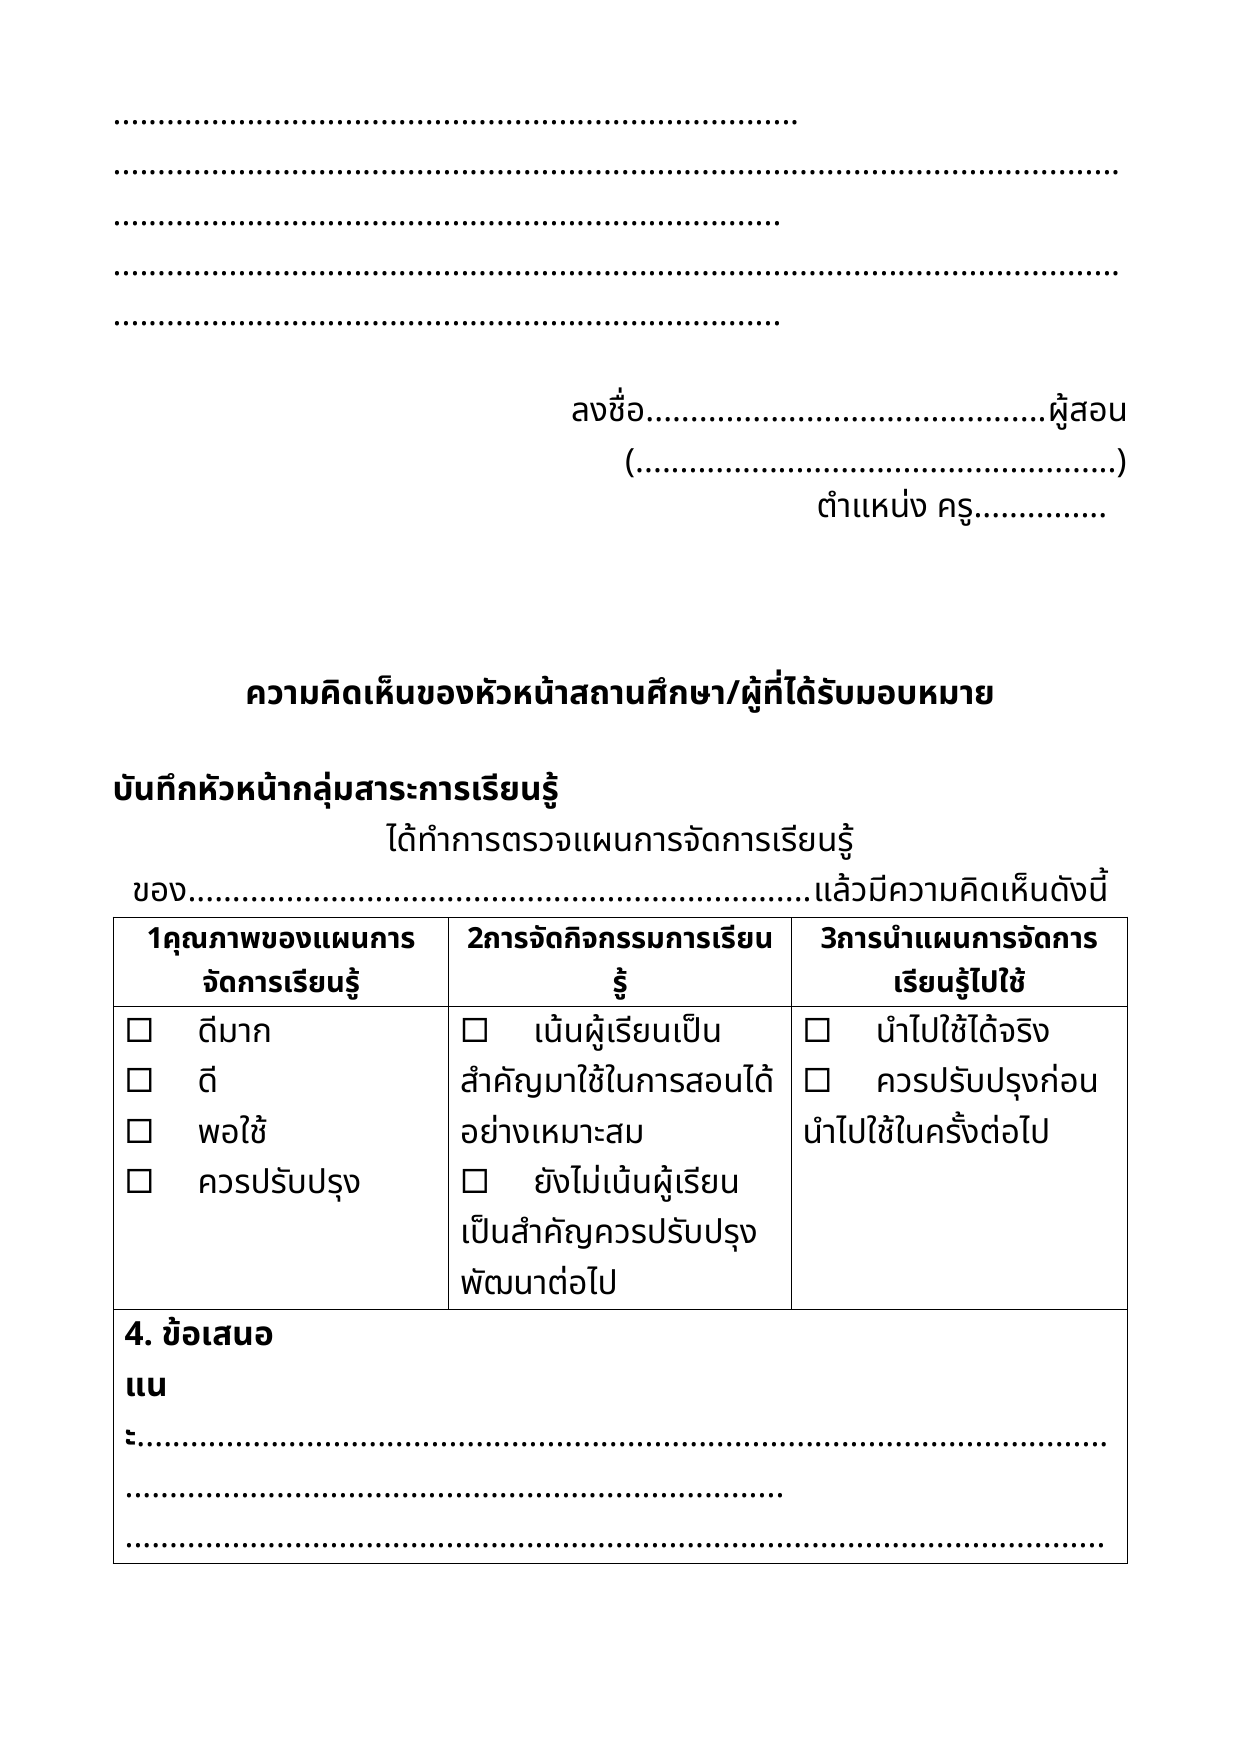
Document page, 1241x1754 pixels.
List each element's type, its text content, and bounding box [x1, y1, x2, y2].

list ได้ทำการตรวจแผนการจัดการเรียนรู้ของ......................................................................แล้วมีความคิดเห็นดังนี้ [112, 816, 1128, 917]
list บันทึกหัวหน้ากลุ่มสาระการเรียนรู้ [112, 765, 1128, 816]
text ตำแหน่ง ครู............... [712, 482, 1128, 533]
table_header 1. คุณภาพของแผนการจัดการเรียนรู้ [114, 918, 448, 1006]
table_cell นำไปใช้ได้จริง ควรปรับปรุงก่อนนำไปใช้ในครั้งต่อไป [792, 1007, 1127, 1309]
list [112, 89, 1128, 139]
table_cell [114, 1310, 1127, 1562]
text (......................................................) [112, 437, 1128, 482]
table_header 2. การจัดกิจกรรมการเรียนรู้ [449, 918, 791, 1006]
text ลงชื่อ.............................................ผู้สอน [112, 386, 1128, 437]
table_cell ดีมาก ดี พอใช้ ควรปรับปรุง [114, 1007, 448, 1309]
table_header 3. การนำแผนการจัดการเรียนรู้ไปใช้ [792, 918, 1127, 1006]
table_cell เน้นผู้เรียนเป็นสำคัญมาใช้ในการสอนได้อย่างเหมาะสม ยังไม่เน้นผู้เรียนเป็นสำคัญควรปรับปรุงพัฒนาต่อไป [449, 1007, 791, 1309]
list ความคิดเห็นของหัวหน้าสถานศึกษา/ผู้ที่ได้รับมอบหมาย [112, 669, 1128, 720]
